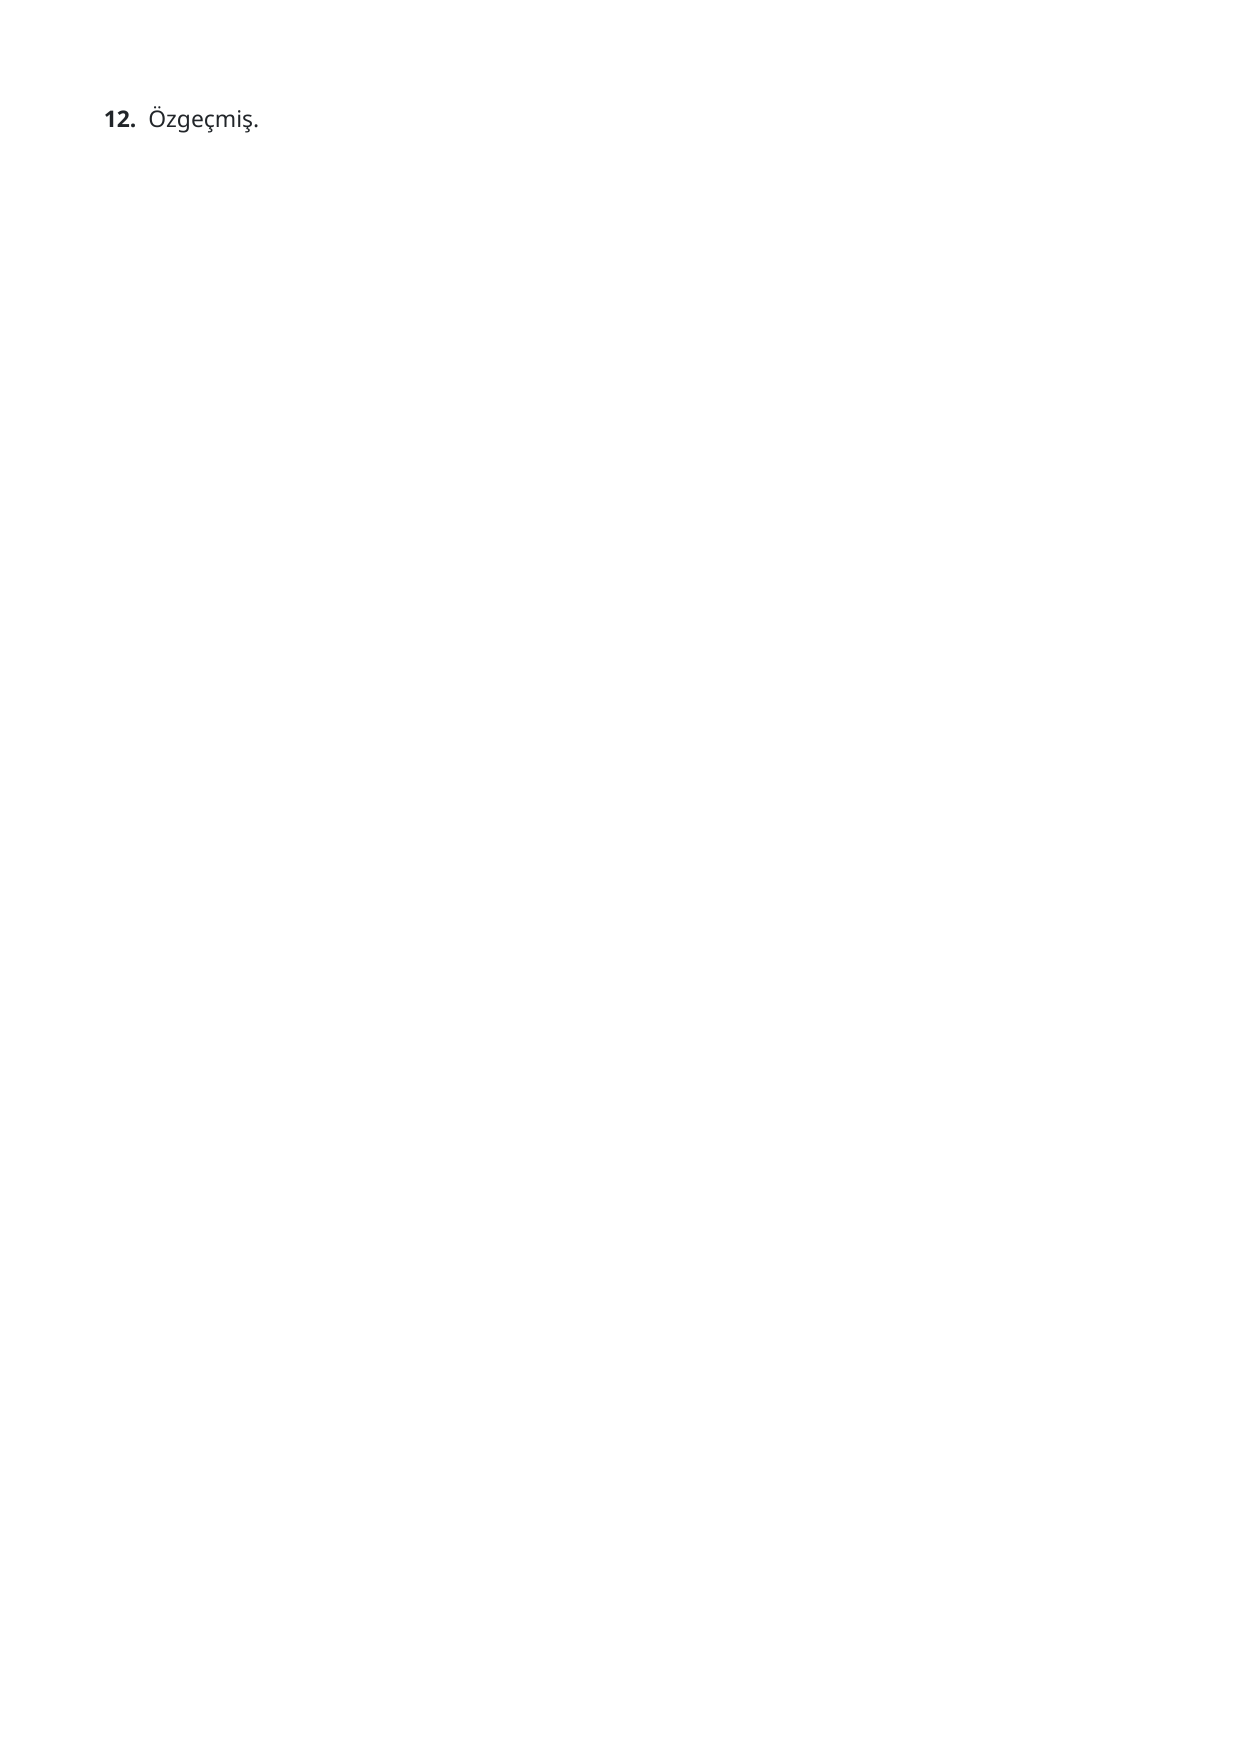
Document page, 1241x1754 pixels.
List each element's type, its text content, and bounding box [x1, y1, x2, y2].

text 12. Özgeçmiş. [103, 103, 1152, 135]
